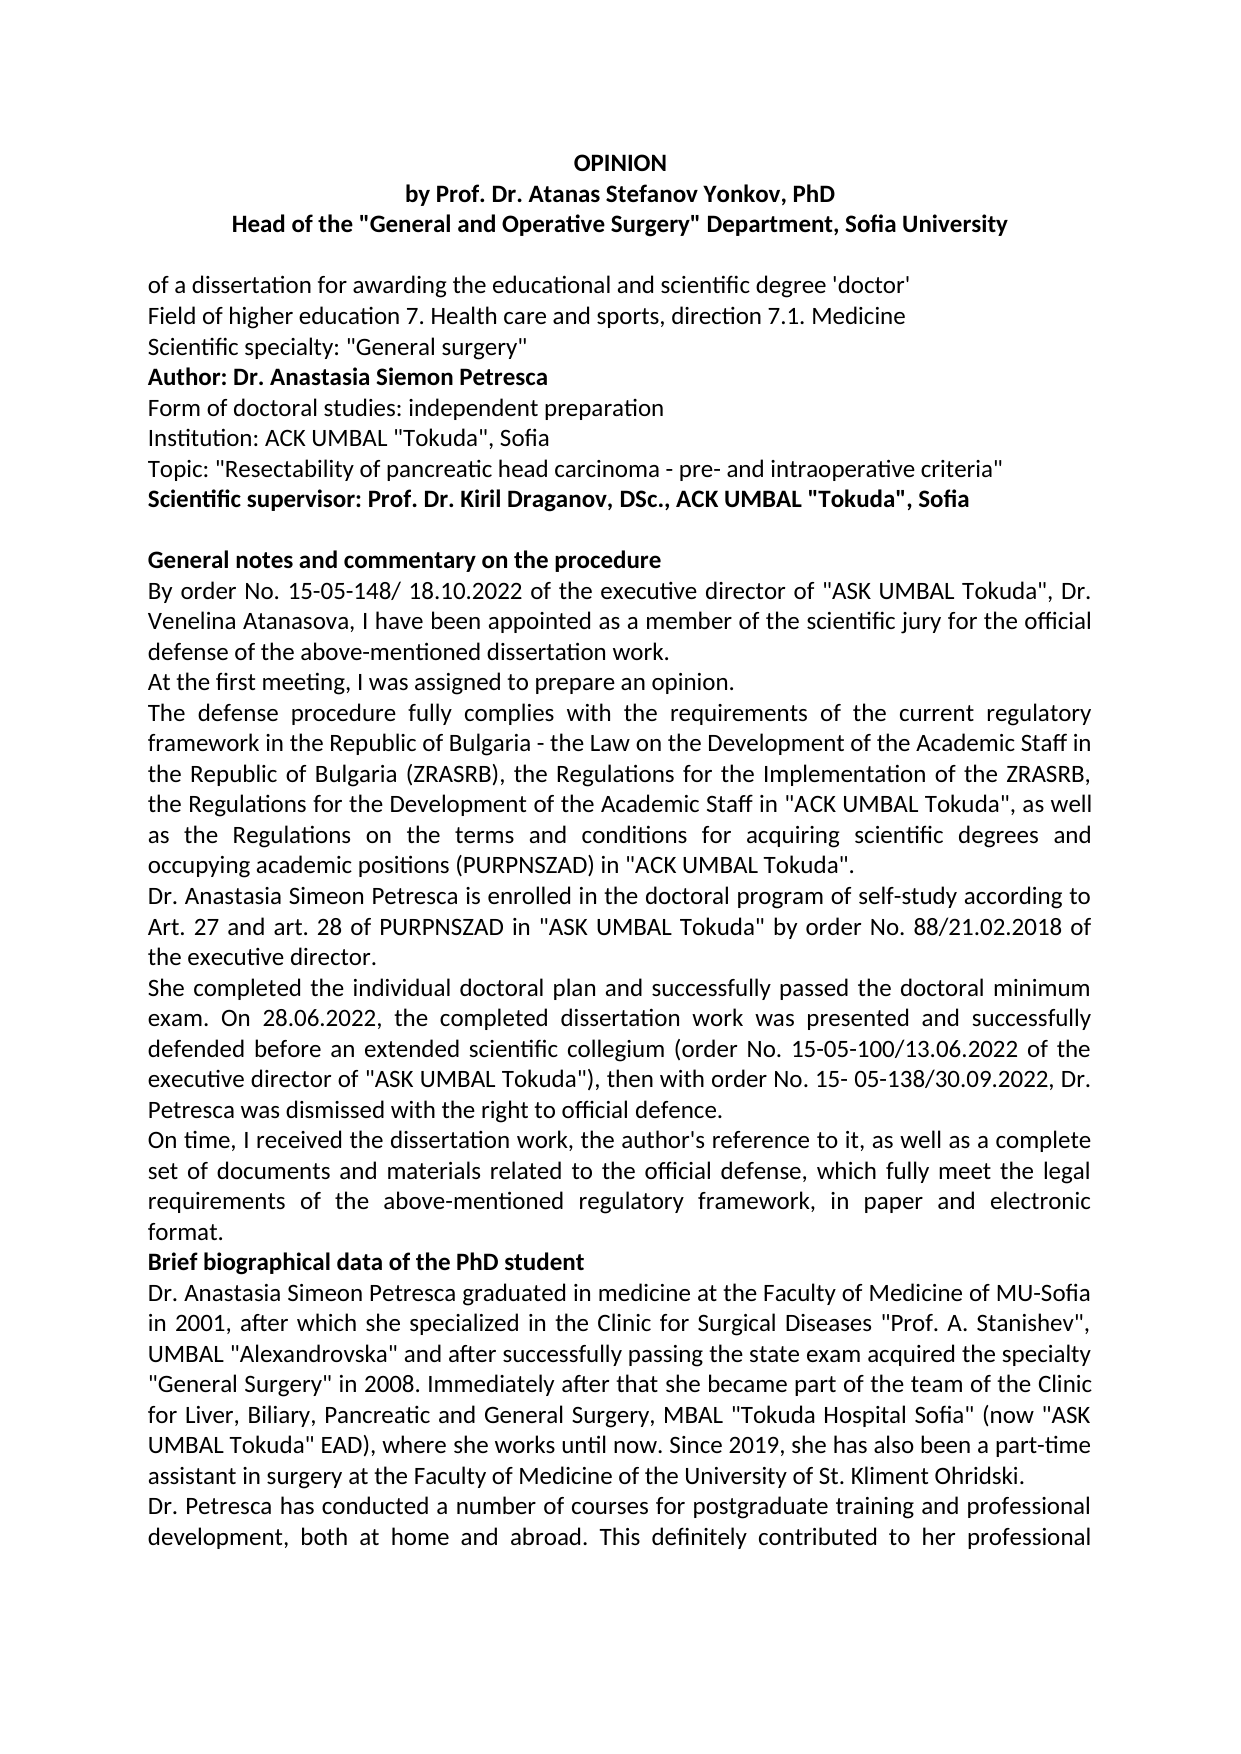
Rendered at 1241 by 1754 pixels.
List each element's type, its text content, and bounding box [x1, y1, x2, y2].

text OPINION [148, 148, 1093, 178]
text of a dissertation for awarding the educational and scientific degree 'doctor' [148, 270, 1093, 300]
text Dr. Anastasia Simeon Petresca is enrolled in the doctoral program of self-study according to Art. 27 and art. 28 of PURPNSZAD in "ASK UMBAL Tokuda" by order No. 88/21.02.2018 of the executive director. [148, 880, 1093, 972]
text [148, 1491, 1093, 1552]
text Scientific supervisor: Prof. Dr. Kiril Draganov, DSc., ACK UMBAL "Tokuda", Sofia [148, 483, 1093, 514]
text Author: Dr. Anastasia Siemon Petresca [148, 361, 1093, 392]
text General notes and commentary on the procedure [148, 544, 1093, 575]
text Scientific specialty: "General surgery" [148, 331, 1093, 361]
text Field of higher education 7. Health care and sports, direction 7.1. Medicine [148, 300, 1093, 331]
text She completed the individual doctoral plan and successfully passed the doctoral minimum exam. On 28.06.2022, the completed dissertation work was presented and successfully defended before an extended scientific collegium (order No. 15-05-100/13.06.2022 of the executive director of "ASK UMBAL Tokuda"), then with order No. 15- 05-138/30.09.2022, Dr. Petresca was dismissed with the right to official defence. [148, 972, 1093, 1124]
text Form of doctoral studies: independent preparation [148, 392, 1093, 422]
text by Prof. Dr. Atanas Stefanov Yonkov, PhD [148, 178, 1093, 209]
text Dr. Anastasia Simeon Petresca graduated in medicine at the Faculty of Medicine of MU-Sofia in 2001, after which she specialized in the Clinic for Surgical Diseases "Prof. A. Stanishev", UMBAL "Alexandrovska" and after successfully passing the state exam acquired the specialty "General Surgery" in 2008. Immediately after that she became part of the team of the Clinic for Liver, Biliary, Pancreatic and General Surgery, MBAL "Tokuda Hospital Sofia" (now "ASK UMBAL Tokuda" EAD), where she works until now. Since 2019, she has also been a part-time assistant in surgery at the Faculty of Medicine of the University of St. Kliment Ohridski. [148, 1277, 1093, 1491]
text On time, I received the dissertation work, the author's reference to it, as well as a complete set of documents and materials related to the official defense, which fully meet the legal requirements of the above-mentioned regulatory framework, in paper and electronic format. [148, 1124, 1093, 1246]
text At the first meeting, I was assigned to prepare an opinion. [148, 666, 1093, 697]
text The defense procedure fully complies with the requirements of the current regulatory framework in the Republic of Bulgaria - the Law on the Development of the Academic Staff in the Republic of Bulgaria (ZRASRB), the Regulations for the Implementation of the ZRASRB, the Regulations for the Development of the Academic Staff in "ACK UMBAL Tokuda", as well as the Regulations on the terms and conditions for acquiring scientific degrees and occupying academic positions (PURPNSZAD) in "ACK UMBAL Tokuda". [148, 697, 1093, 880]
text Topic: "Resectability of pancreatic head carcinoma - pre- and intraoperative criteria" [148, 453, 1093, 483]
text Institution: ACK UMBAL "Tokuda", Sofia [148, 422, 1093, 453]
text Head of the "General and Operative Surgery" Department, Sofia University [148, 209, 1093, 239]
text Brief biographical data of the PhD student [148, 1246, 1093, 1277]
text By order No. 15-05-148/ 18.10.2022 of the executive director of "ASK UMBAL Tokuda", Dr. Venelina Atanasova, I have been appointed as a member of the scientific jury for the official defense of the above-mentioned dissertation work. [148, 575, 1093, 666]
